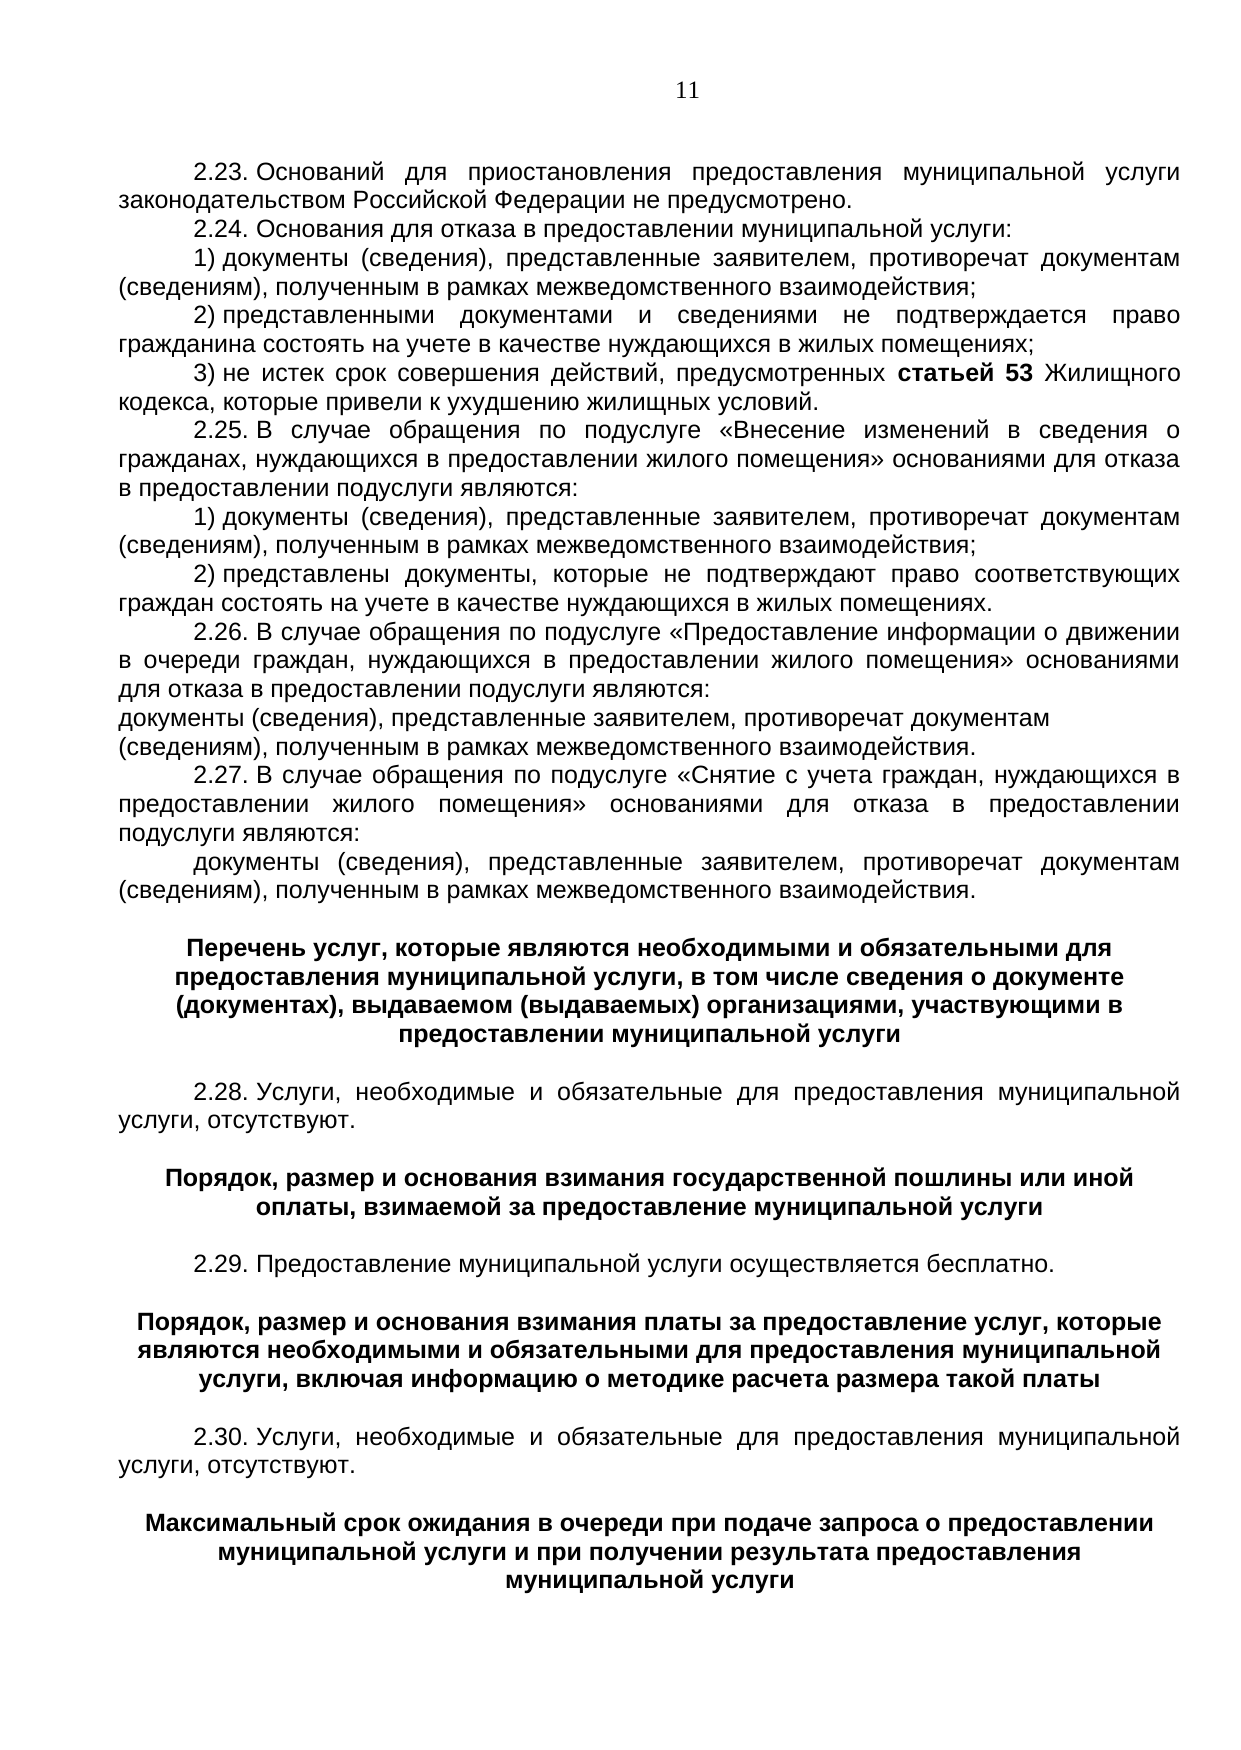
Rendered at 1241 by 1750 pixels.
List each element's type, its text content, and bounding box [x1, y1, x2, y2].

text 2) представлены документы, которые не подтверждают право соответствующих граждан состоять на учете в качестве нуждающихся в жилых помещениях. [118, 559, 1181, 617]
text 2.27. В случае обращения по подуслуге «Снятие с учета граждан, нуждающихся в предоставлении жилого помещения» основаниями для отказа в предоставлении подуслуги являются: [118, 760, 1181, 847]
text 2.29. Предоставление муниципальной услуги осуществляется бесплатно. [118, 1249, 1181, 1278]
text 1) документы (сведения), представленные заявителем, противоречат документам (сведениям), полученным в рамках межведомственного взаимодействия; [118, 243, 1181, 300]
subtitle Максимальный срок ожидания в очереди при подаче запроса о предоставлении муниципальной услуги и при получении результата предоставления муниципальной услуги [118, 1508, 1181, 1594]
text 2.28. Услуги, необходимые и обязательные для предоставления муниципальной услуги, отсутствуют. [118, 1077, 1181, 1134]
subtitle Порядок, размер и основания взимания платы за предоставление услуг, которые являются необходимыми и обязательными для предоставления муниципальной услуги, включая информацию о методике расчета размера такой платы [118, 1307, 1181, 1393]
text 2.26. В случае обращения по подуслуге «Предоставление информации о движении в очереди граждан, нуждающихся в предоставлении жилого помещения» основаниями для отказа в предоставлении подуслуги являются: [118, 617, 1181, 703]
text 2.24. Основания для отказа в предоставлении муниципальной услуги: [118, 214, 1181, 243]
text 1) документы (сведения), представленные заявителем, противоречат документам (сведениям), полученным в рамках межведомственного взаимодействия; [118, 502, 1181, 559]
text 2.25. В случае обращения по подуслуге «Внесение изменений в сведения о гражданах, нуждающихся в предоставлении жилого помещения» основаниями для отказа в предоставлении подуслуги являются: [118, 415, 1181, 502]
text 3) не истек срок совершения действий, предусмотренных статьей 53 Жилищного кодекса, которые привели к ухудшению жилищных условий. [118, 358, 1181, 415]
text 2.23. Оснований для приостановления предоставления муниципальной услуги законодательством Российской Федерации не предусмотрено. [118, 157, 1181, 214]
text 2) представленными документами и сведениями не подтверждается право гражданина состоять на учете в качестве нуждающихся в жилых помещениях; [118, 300, 1181, 358]
text 2.30. Услуги, необходимые и обязательные для предоставления муниципальной услуги, отсутствуют. [118, 1422, 1181, 1479]
text документы (сведения), представленные заявителем, противоречат документам (сведениям), полученным в рамках межведомственного взаимодействия. [118, 703, 1181, 760]
text документы (сведения), представленные заявителем, противоречат документам (сведениям), полученным в рамках межведомственного взаимодействия. [118, 847, 1181, 904]
subtitle Перечень услуг, которые являются необходимыми и обязательными для предоставления муниципальной услуги, в том числе сведения о документе (документах), выдаваемом (выдаваемых) организациями, участвующими в предоставлении муниципальной услуги [118, 933, 1181, 1048]
subtitle Порядок, размер и основания взимания государственной пошлины или иной оплаты, взимаемой за предоставление муниципальной услуги [118, 1163, 1181, 1220]
